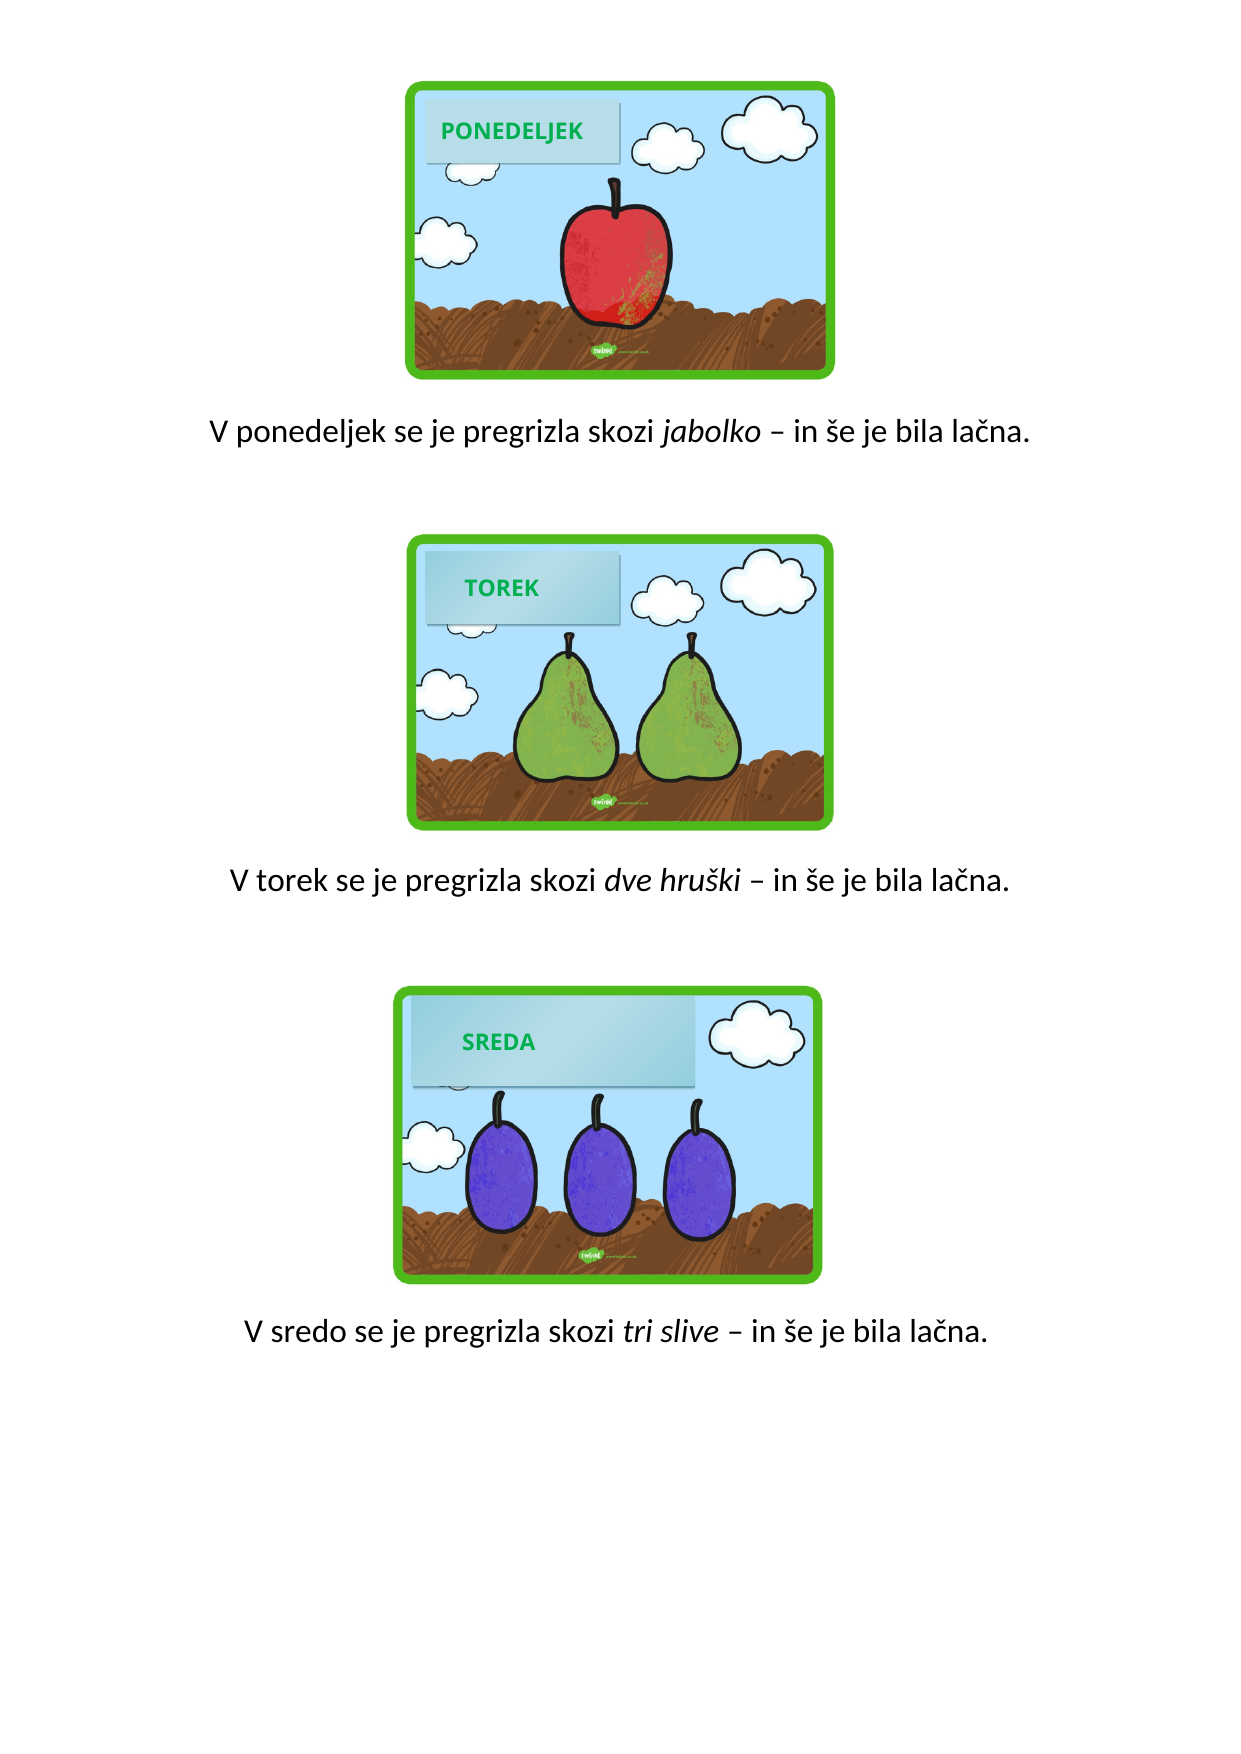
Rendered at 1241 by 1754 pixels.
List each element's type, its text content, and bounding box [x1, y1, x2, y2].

picture [387, 979, 853, 1286]
text V ponedeljek se je pregrizla skozi jabolko – in še je bila lačna. [75, 410, 1165, 451]
picture [399, 75, 841, 386]
picture [400, 530, 840, 834]
text V torek se je pregrizla skozi dve hruški – in še je bila lačna. [75, 858, 1165, 899]
text V sredo se je pregrizla skozi tri slive – in še je bila lačna. [75, 1310, 1165, 1383]
